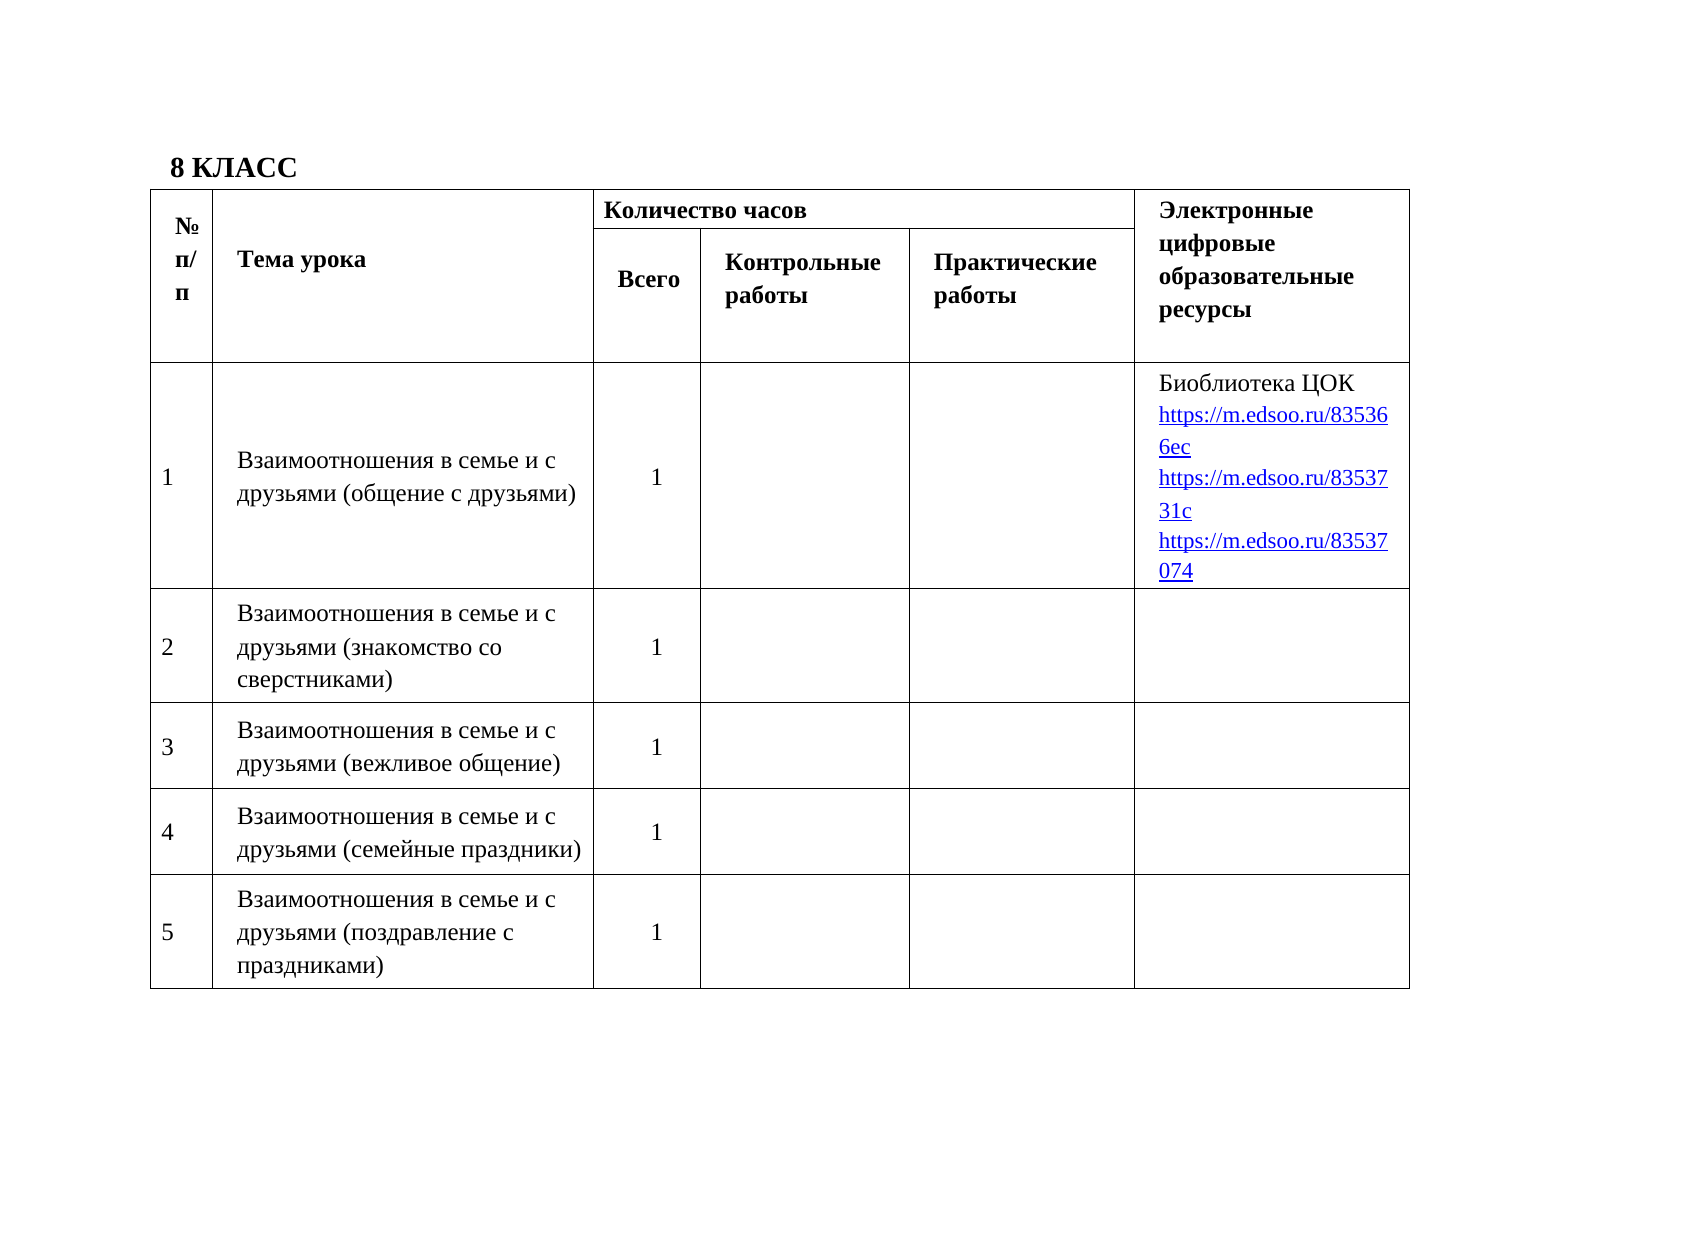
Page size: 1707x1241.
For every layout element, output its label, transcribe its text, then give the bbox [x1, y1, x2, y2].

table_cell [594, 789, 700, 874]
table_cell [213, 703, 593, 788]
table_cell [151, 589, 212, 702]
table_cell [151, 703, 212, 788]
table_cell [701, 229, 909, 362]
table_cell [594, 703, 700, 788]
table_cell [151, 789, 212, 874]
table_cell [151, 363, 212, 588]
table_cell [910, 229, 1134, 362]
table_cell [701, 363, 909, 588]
text 8 КЛАСС [162, 150, 1557, 183]
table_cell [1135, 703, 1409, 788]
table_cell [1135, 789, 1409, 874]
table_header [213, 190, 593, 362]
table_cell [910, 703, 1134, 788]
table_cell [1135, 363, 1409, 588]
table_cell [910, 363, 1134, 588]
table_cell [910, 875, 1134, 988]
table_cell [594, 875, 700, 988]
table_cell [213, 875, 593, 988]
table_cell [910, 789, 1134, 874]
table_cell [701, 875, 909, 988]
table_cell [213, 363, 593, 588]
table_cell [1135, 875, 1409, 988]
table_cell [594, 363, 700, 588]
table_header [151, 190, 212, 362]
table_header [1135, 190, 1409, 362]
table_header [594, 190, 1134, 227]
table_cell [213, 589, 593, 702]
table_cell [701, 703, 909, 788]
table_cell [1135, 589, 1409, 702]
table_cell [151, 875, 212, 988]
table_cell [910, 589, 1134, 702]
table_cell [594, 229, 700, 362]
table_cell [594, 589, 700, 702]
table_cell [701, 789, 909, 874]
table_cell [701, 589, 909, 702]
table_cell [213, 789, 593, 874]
